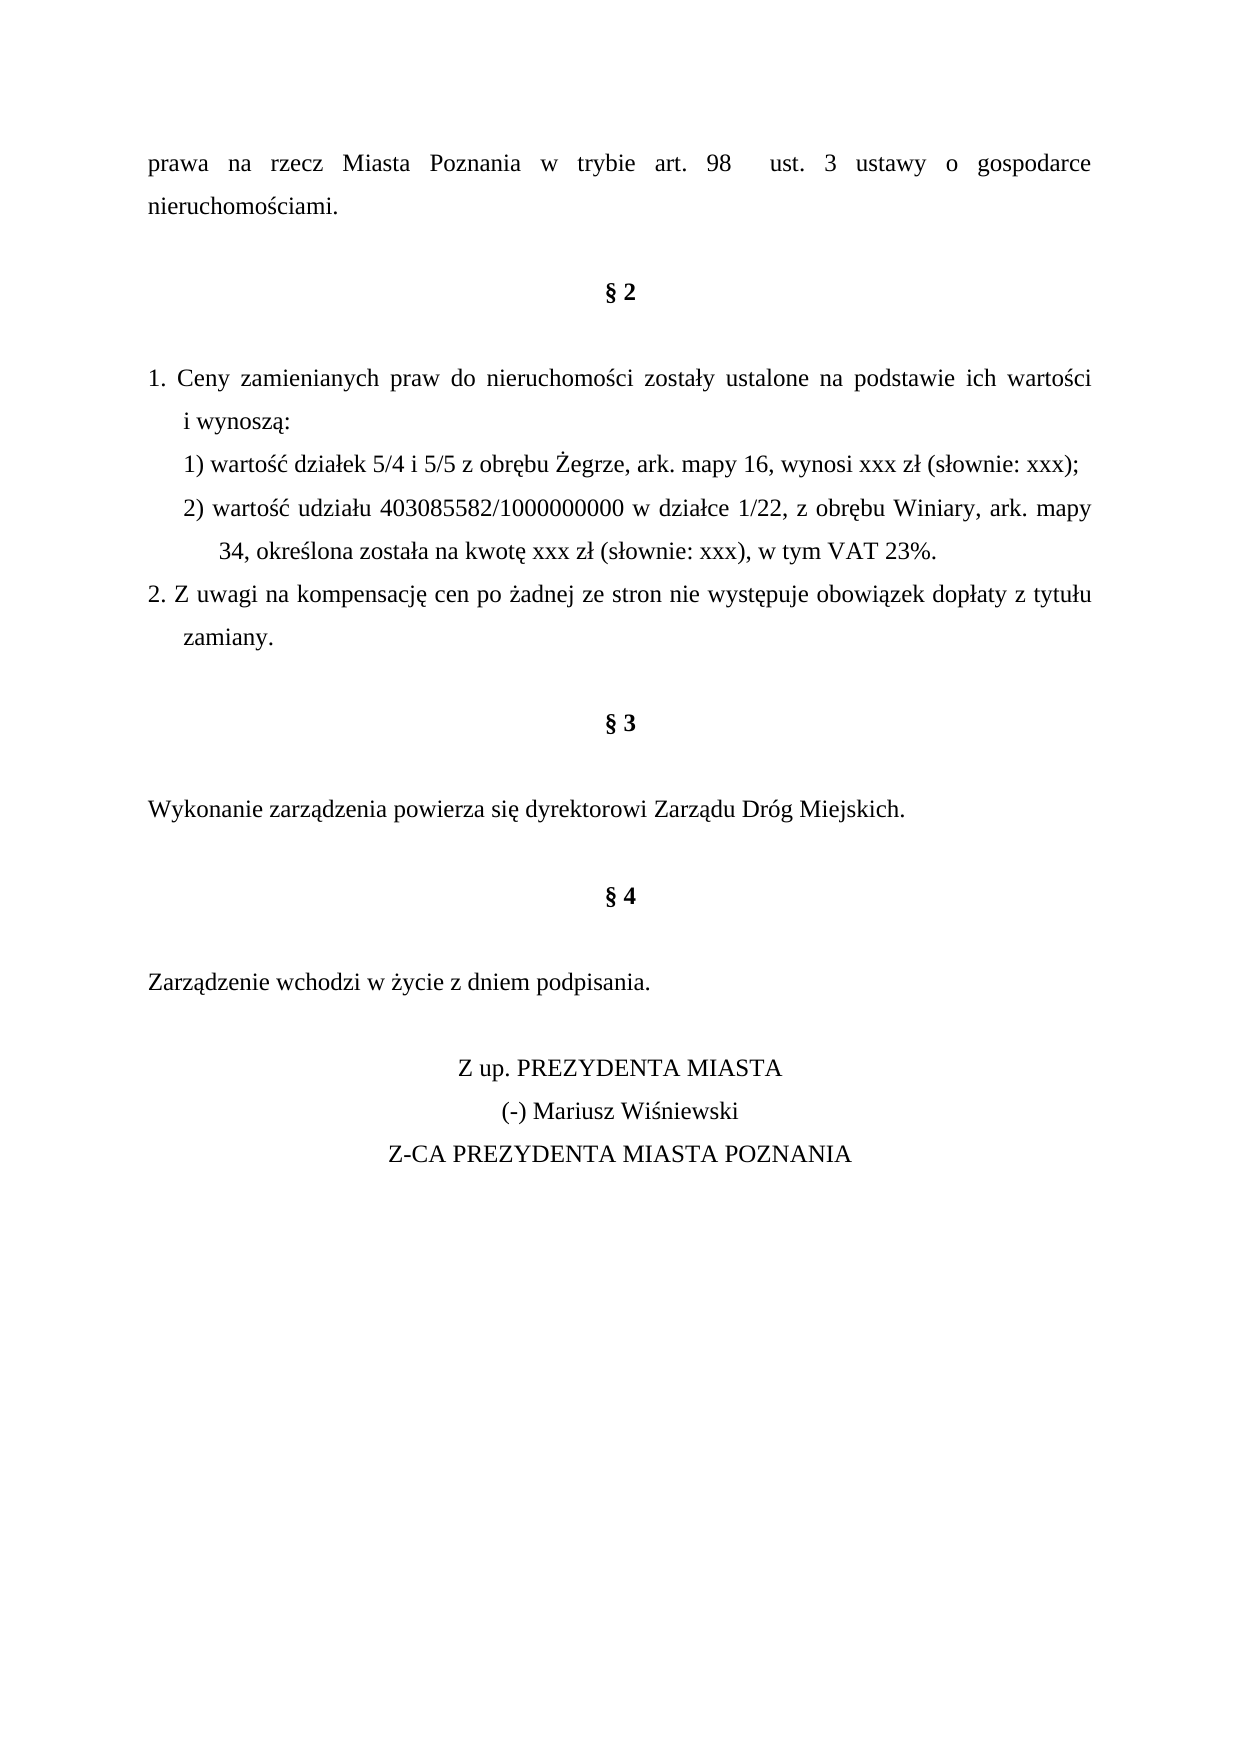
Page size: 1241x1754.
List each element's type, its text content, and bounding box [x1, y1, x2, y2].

text 2) wartość udziału 403085582/1000000000 w działce 1/22, z obrębu Winiary, ark. mapy 34, określona została na kwotę xxx zł (słownie: xxx), w tym VAT 23%. [183, 493, 1093, 564]
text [148, 148, 1093, 219]
text Zarządzenie wchodzi w życie z dniem podpisania. [148, 967, 1093, 996]
text Z up. PREZYDENTA MIASTA [148, 1053, 1093, 1082]
text § 2 [148, 277, 1093, 306]
text § 4 [148, 881, 1093, 909]
text § 3 [148, 708, 1093, 737]
text 2. Z uwagi na kompensację cen po żadnej ze stron nie występuje obowiązek dopłaty z tytułu zamiany. [148, 579, 1093, 651]
text 1. Ceny zamienianych praw do nieruchomości zostały ustalone na podstawie ich wartości i wynoszą: [148, 363, 1093, 435]
text Wykonanie zarządzenia powierza się dyrektorowi Zarządu Dróg Miejskich. [148, 794, 1093, 823]
text (-) Mariusz Wiśniewski [148, 1096, 1093, 1125]
text Z-CA PREZYDENTA MIASTA POZNANIA [148, 1139, 1093, 1168]
text 1) wartość działek 5/4 i 5/5 z obrębu Żegrze, ark. mapy 16, wynosi xxx zł (słownie: xxx); [183, 449, 1093, 478]
